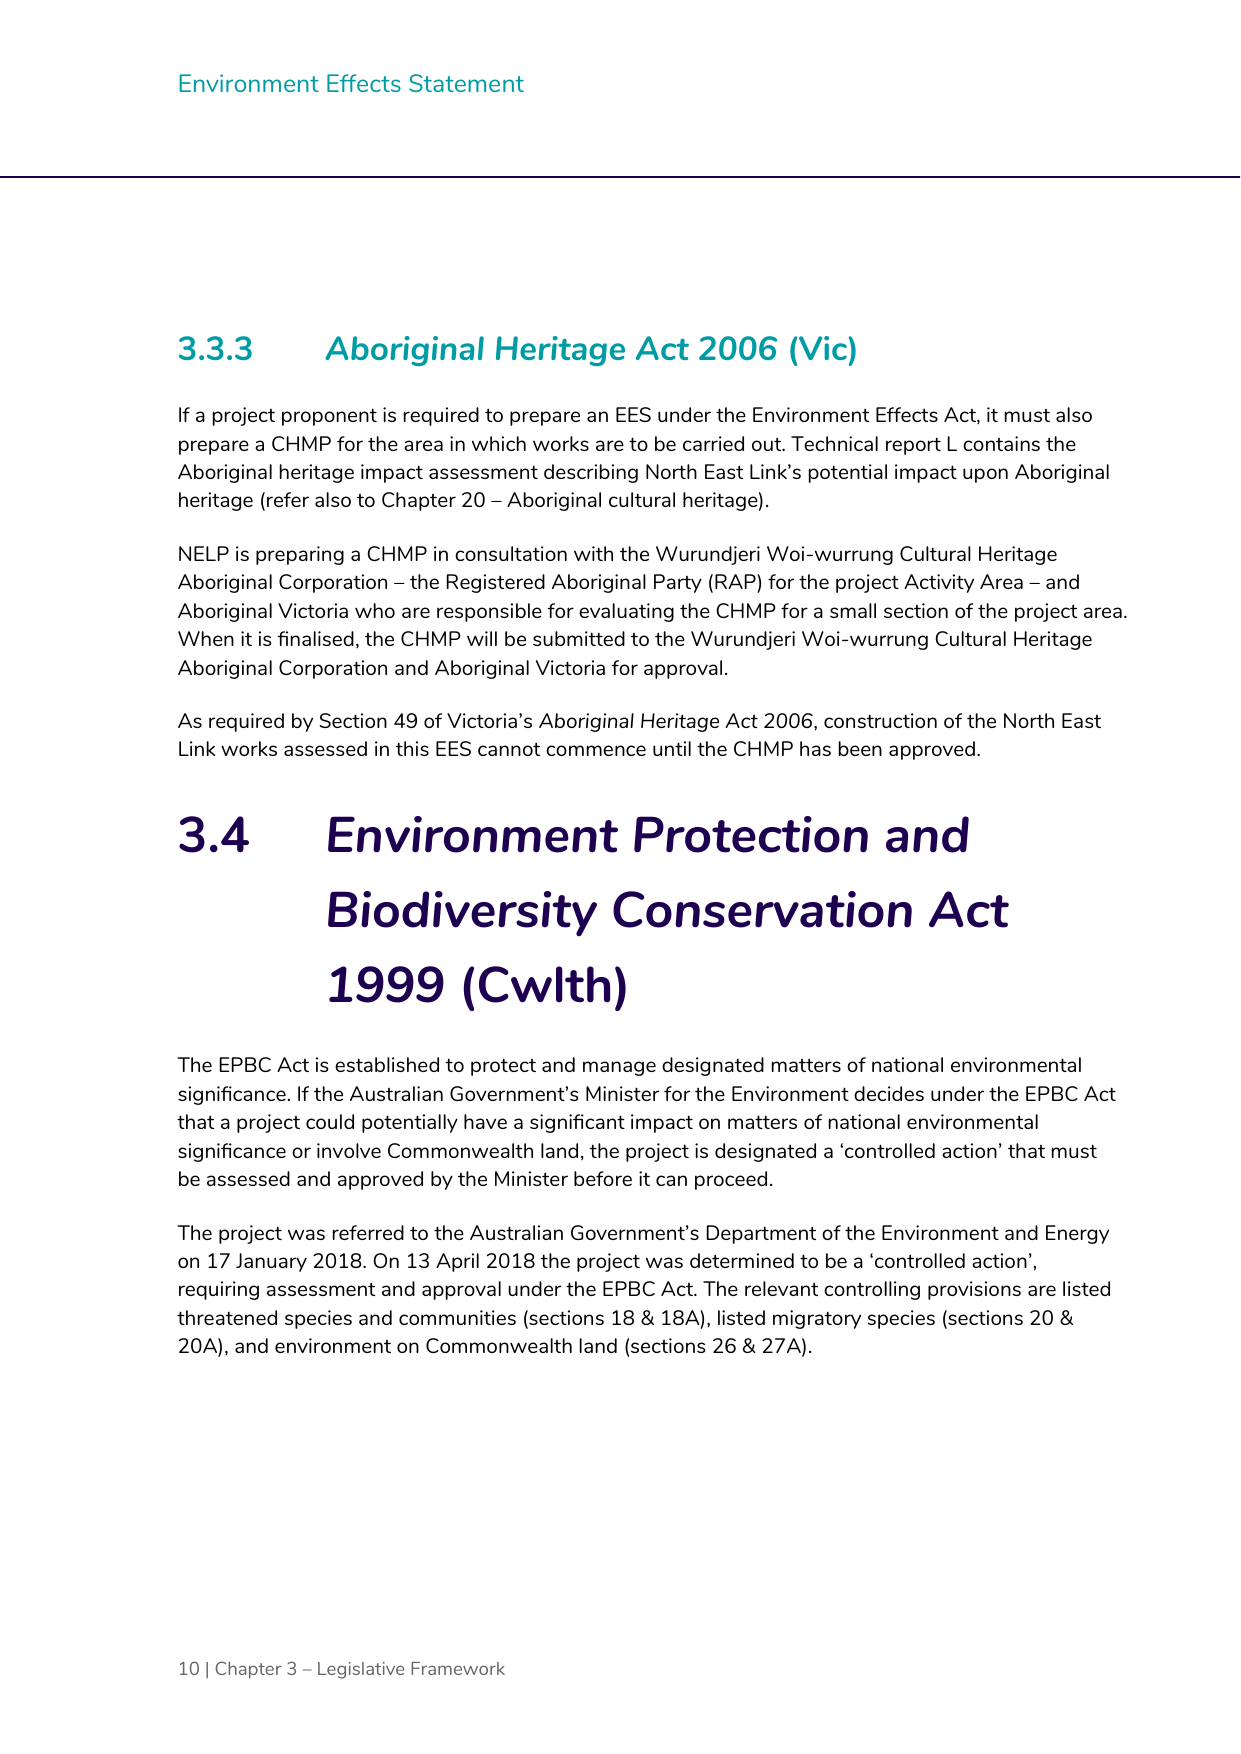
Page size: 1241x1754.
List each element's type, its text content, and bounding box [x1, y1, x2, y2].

subtitle Aboriginal Heritage Act 2006 (Vic) [177, 326, 1122, 372]
text NELP is preparing a CHMP in consultation with the Wurundjeri Woi-wurrung Cultural Heritage Aboriginal Corporation – the Registered Aboriginal Party (RAP) for the project Activity Area – and Aboriginal Victoria who are responsible for evaluating the CHMP for a small section of the project area. When it is finalised, the CHMP will be submitted to the Wurundjeri Woi-wurrung Cultural Heritage Aboriginal Corporation and Aboriginal Victoria for approval. [177, 540, 1152, 682]
text The EPBC Act is established to protect and manage designated matters of national environmental significance. If the Australian Government’s Minister for the Environment decides under the EPBC Act that a project could potentially have a significant impact on matters of national environmental significance or involve Commonwealth land, the project is designated a ‘controlled action’ that must be assessed and approved by the Minister before it can proceed. [177, 1052, 1122, 1194]
subtitle Environment Protection and Biodiversity Conservation Act 1999 (Cwlth) [177, 802, 1122, 1020]
text If a project proponent is required to prepare an EES under the Environment Effects Act, it must also prepare a CHMP for the area in which works are to be carried out. Technical report L contains the Aboriginal heritage impact assessment describing North East Link’s potential impact upon Aboriginal heritage (refer also to Chapter 20 – Aboriginal cultural heritage). [177, 401, 1122, 515]
text The project was referred to the Australian Government’s Department of the Environment and Energy on 17 January 2018. On 13 April 2018 the project was determined to be a ‘controlled action’, requiring assessment and approval under the EPBC Act. The relevant controlling provisions are listed threatened species and communities (sections 18 & 18A), listed migratory species (sections 20 & 20A), and environment on Commonwealth land (sections 26 & 27A). [177, 1219, 1122, 1361]
text As required by Section 49 of Victoria’s Aboriginal Heritage Act 2006, construction of the North East Link works assessed in this EES cannot commence until the CHMP has been approved. [177, 707, 1122, 764]
